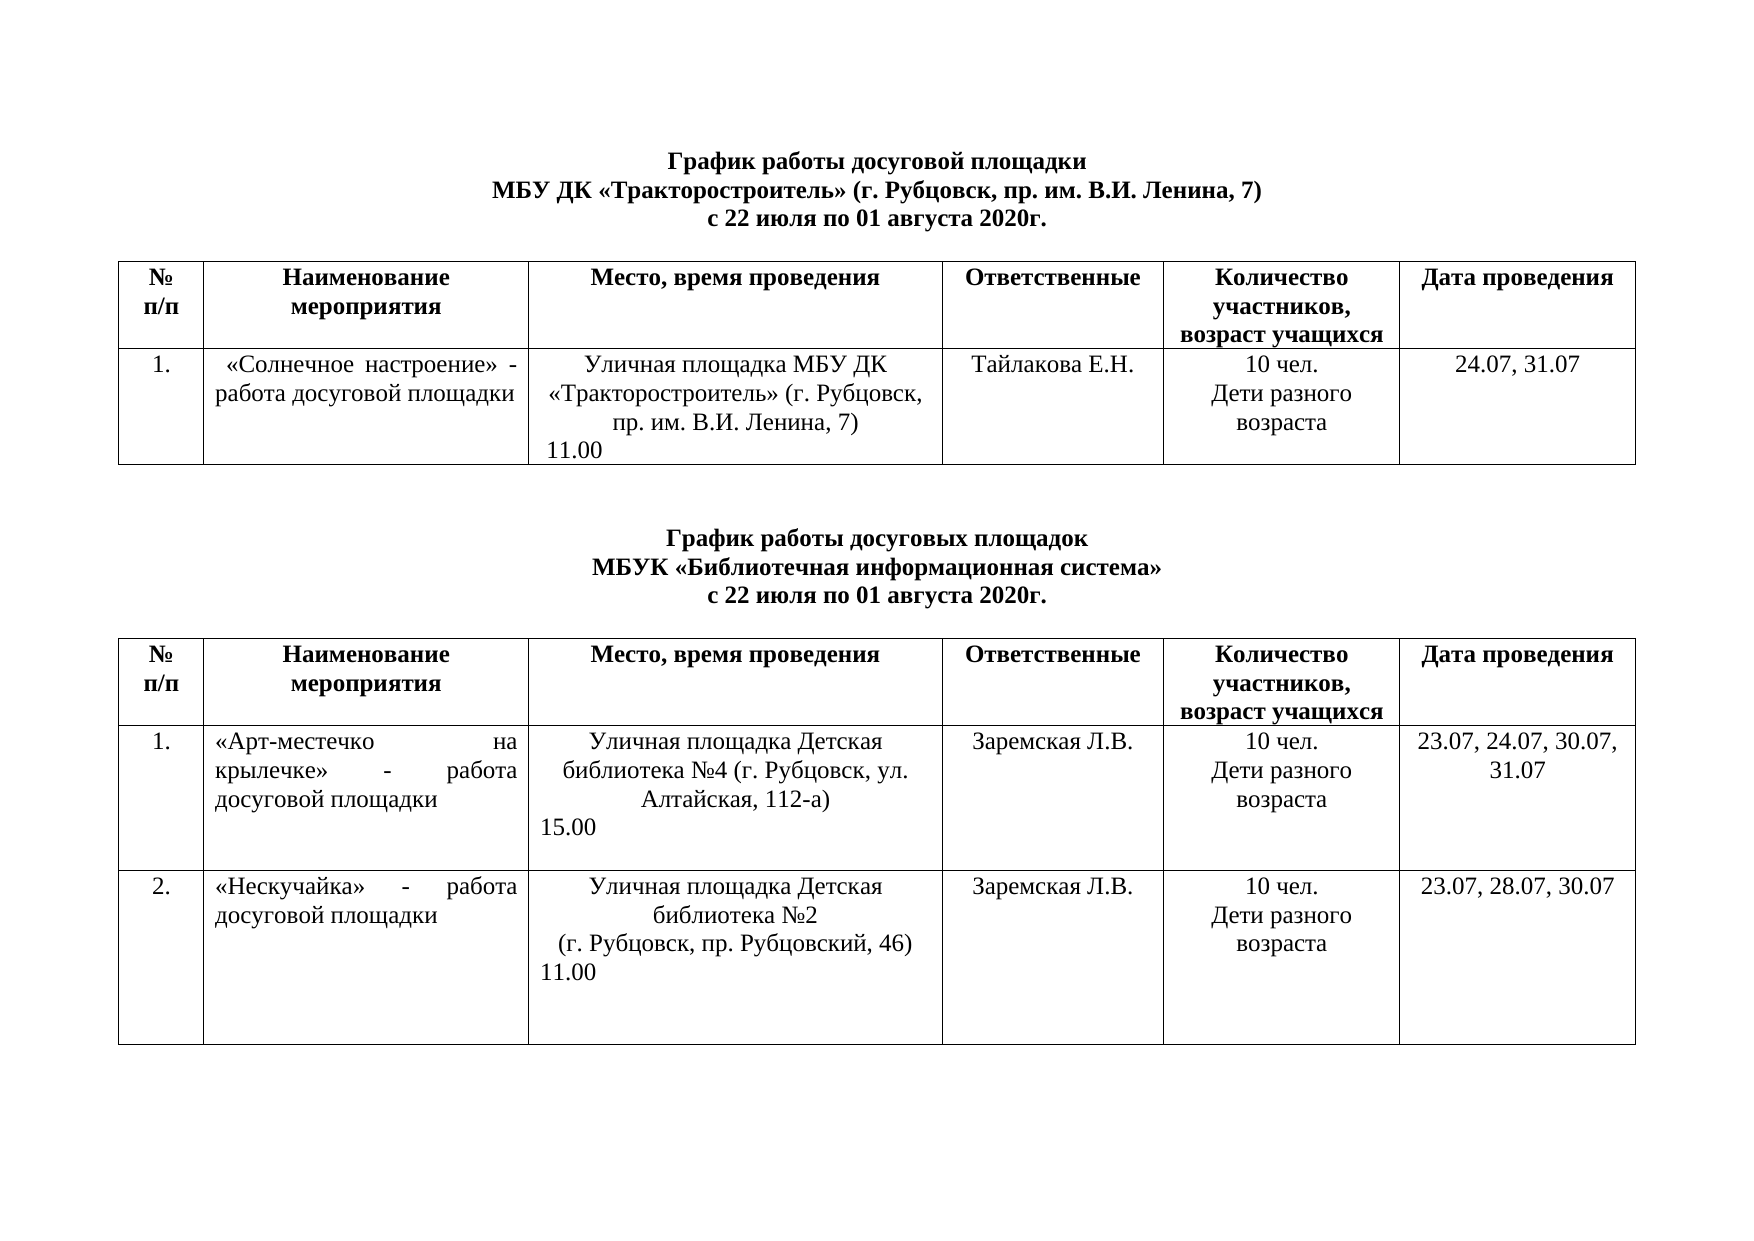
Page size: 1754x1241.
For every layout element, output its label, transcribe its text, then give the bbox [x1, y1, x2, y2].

table_cell 1. [119, 349, 203, 464]
table_cell «Нескучайка» - работа досуговой площадки [204, 871, 528, 1043]
table_cell 1. [119, 726, 203, 870]
table_cell Уличная площадка Детская библиотека №2 (г. Рубцовск, пр. Рубцовский, 46) 11.00 [529, 871, 942, 1043]
text График работы досуговых площадок [118, 523, 1636, 552]
table_cell 23.07, 24.07, 30.07, 31.07 [1400, 726, 1635, 870]
table_header Ответственные [943, 262, 1163, 348]
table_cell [1164, 871, 1399, 1043]
table_cell 10 чел. Дети разного возраста [1164, 726, 1399, 870]
table_cell «Солнечное настроение» - работа досуговой площадки [204, 349, 528, 464]
table_header Наименование мероприятия [204, 639, 528, 725]
table_header Дата проведения [1400, 262, 1635, 348]
table_cell 2. [119, 871, 203, 1043]
table_header № п/п [119, 262, 203, 348]
table_header Наименование мероприятия [204, 262, 528, 348]
table_header Количество участников, возраст учащихся [1164, 262, 1399, 348]
table_cell 23.07, 28.07, 30.07 [1400, 871, 1635, 1043]
text МБУ ДК «Тракторостроитель» (г. Рубцовск, пр. им. В.И. Ленина, 7) [118, 175, 1636, 203]
table_header Место, время проведения [529, 639, 942, 725]
table_header Количество участников, возраст учащихся [1164, 639, 1399, 725]
table_cell Заремская Л.В. [943, 726, 1163, 870]
table_header Дата проведения [1400, 639, 1635, 725]
text МБУК «Библиотечная информационная система» [118, 552, 1636, 580]
table_cell 10 чел. Дети разного возраста [1164, 349, 1399, 464]
table_cell Тайлакова Е.Н. [943, 349, 1163, 464]
table_header Место, время проведения [529, 262, 942, 348]
text График работы досуговой площадки [118, 146, 1636, 175]
table_cell «Арт-местечко на крылечке» - работа досуговой площадки [204, 726, 528, 870]
table_cell Уличная площадка Детская библиотека №4 (г. Рубцовск, ул. Алтайская, 112-а) 15.00 [529, 726, 942, 870]
table_cell Заремская Л.В. [943, 871, 1163, 1043]
text с 22 июля по 01 августа 2020г. [118, 580, 1636, 609]
table_cell 24.07, 31.07 [1400, 349, 1635, 464]
text с 22 июля по 01 августа 2020г. [118, 203, 1636, 232]
table_header № п/п [119, 639, 203, 725]
table_cell Уличная площадка МБУ ДК «Тракторостроитель» (г. Рубцовск, пр. им. В.И. Ленина, 7) 11.00 [529, 349, 942, 464]
table_header Ответственные [943, 639, 1163, 725]
